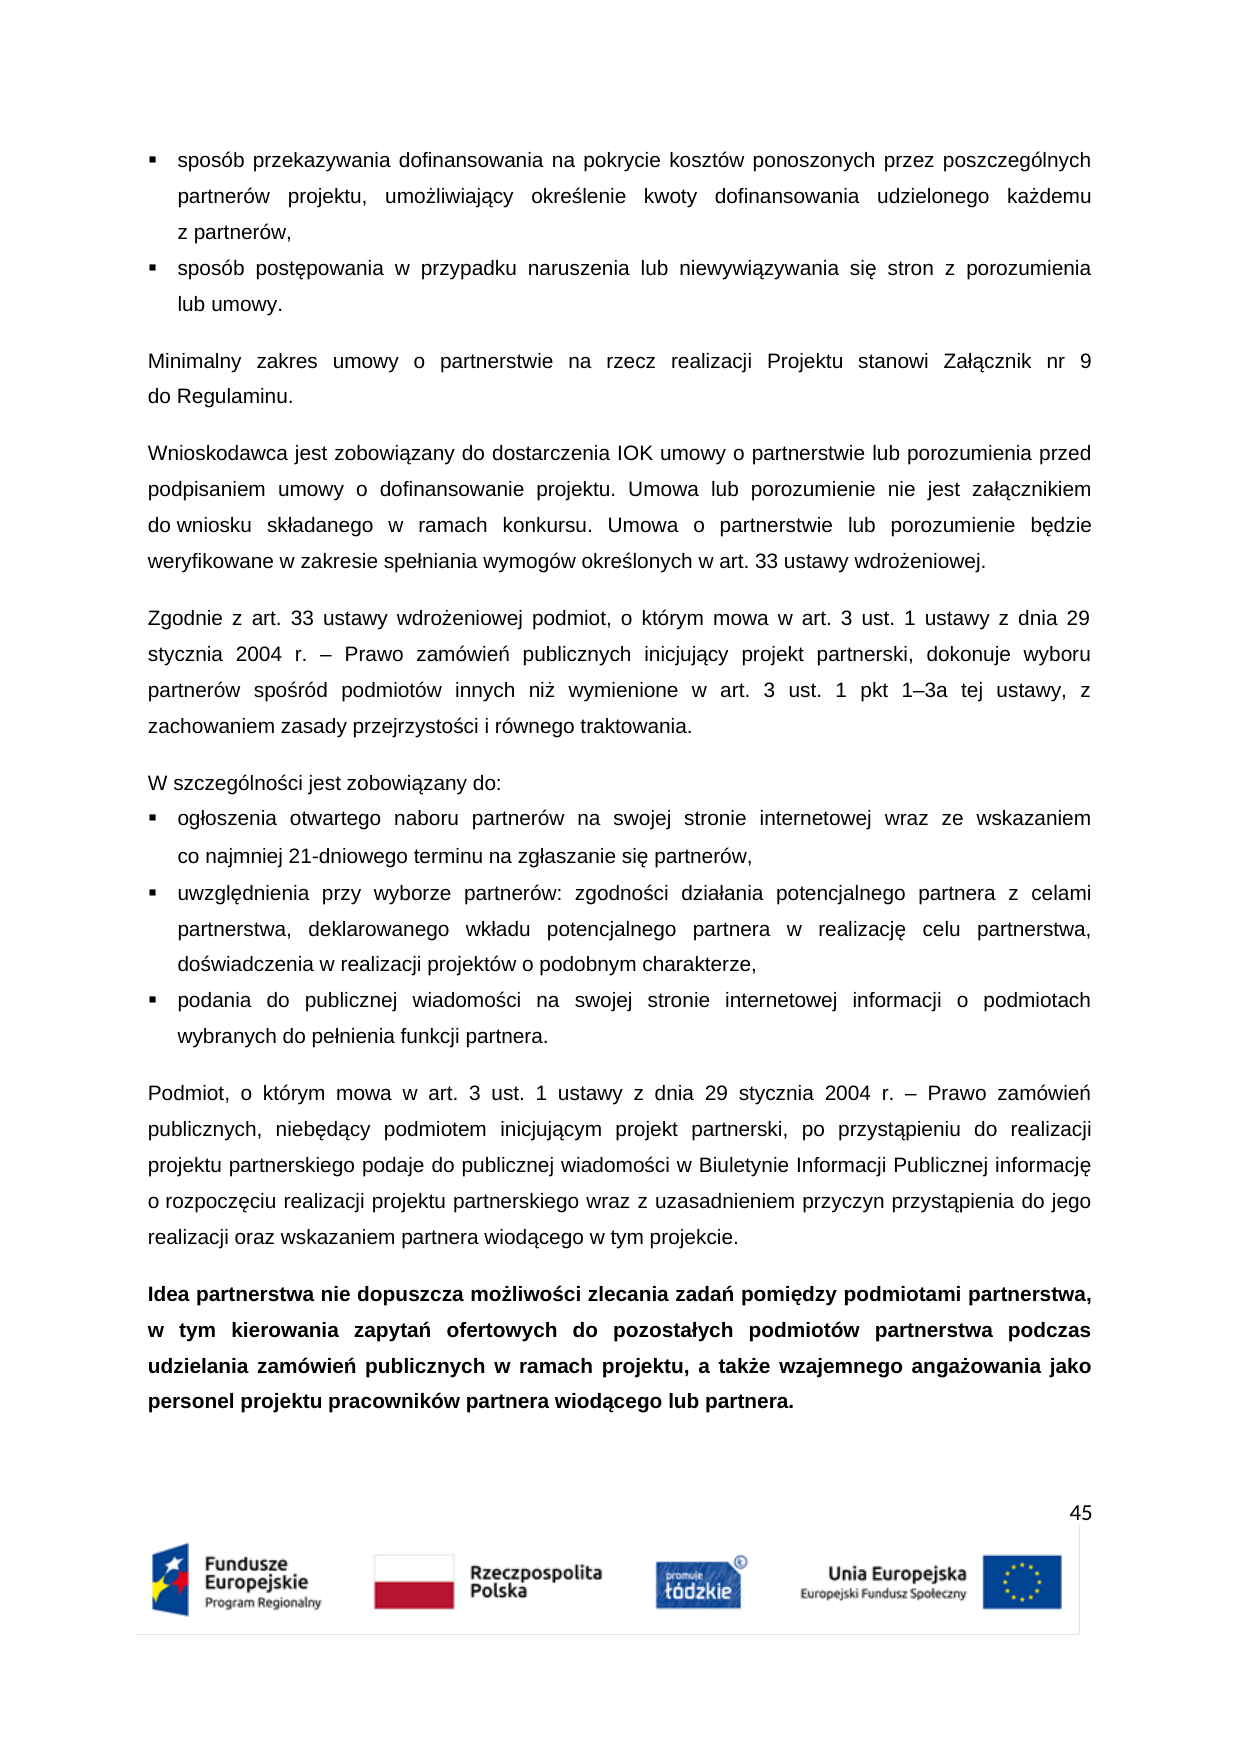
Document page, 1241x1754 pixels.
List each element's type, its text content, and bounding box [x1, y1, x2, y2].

text Idea partnerstwa nie dopuszcza możliwości zlecania zadań pomiędzy podmiotami partnerstwa, w tym kierowania zapytań ofertowych do pozostałych podmiotów partnerstwa podczas udzielania zamówień publicznych w ramach projektu, a także wzajemnego angażowania jako personel projektu pracowników partnera wiodącego lub partnera. [148, 1282, 1092, 1413]
text Wnioskodawca jest zobowiązany do dostarczenia IOK umowy o partnerstwie lub porozumienia przed podpisaniem umowy o dofinansowanie projektu. Umowa lub porozumienie nie jest załącznikiem do wniosku składanego w ramach konkursu. Umowa o partnerstwie lub porozumienie będzie weryfikowane w zakresie spełniania wymogów określonych w art. 33 ustawy wdrożeniowej. [148, 441, 1092, 573]
text Zgodnie z art. 33 ustawy wdrożeniowej podmiot, o którym mowa w art. 3 ust. 1 ustawy z dnia 29 stycznia 2004 r. – Prawo zamówień publicznych inicjujący projekt partnerski, dokonuje wyboru partnerów spośród podmiotów innych niż wymienione w art. 3 ust. 1 pkt 1–3a tej ustawy, z zachowaniem zasady przejrzystości i równego traktowania. [148, 606, 1092, 737]
list uwzględnienia przy wyborze partnerów: zgodności działania potencjalnego partnera z celami partnerstwa, deklarowanego wkładu potencjalnego partnera w realizację celu partnerstwa, doświadczenia w realizacji projektów o podobnym charakterze, [148, 880, 1092, 976]
list sposób postępowania w przypadku naruszenia lub niewywiązywania się stron z porozumienia lub umowy. [148, 256, 1092, 316]
text Minimalny zakres umowy o partnerstwie na rzecz realizacji Projektu stanowi Załącznik nr 9 do Regulaminu. [148, 348, 1092, 408]
picture [135, 1525, 1080, 1636]
text W szczególności jest zobowiązany do: [148, 770, 1092, 794]
list sposób przekazywania dofinansowania na pokrycie kosztów ponoszonych przez poszczególnych partnerów projektu, umożliwiający określenie kwoty dofinansowania udzielonego każdemu z partnerów, [148, 148, 1092, 244]
list podania do publicznej wiadomości na swojej stronie internetowej informacji o podmiotach wybranych do pełnienia funkcji partnera. [148, 988, 1092, 1048]
list ogłoszenia otwartego naboru partnerów na swojej stronie internetowej wraz ze wskazaniem co najmniej 21‐dniowego terminu na zgłaszanie się partnerów, [148, 806, 1092, 868]
text Podmiot, o którym mowa w art. 3 ust. 1 ustawy z dnia 29 stycznia 2004 r. – Prawo zamówień publicznych, niebędący podmiotem inicjującym projekt partnerski, po przystąpieniu do realizacji projektu partnerskiego podaje do publicznej wiadomości w Biuletynie Informacji Publicznej informację o rozpoczęciu realizacji projektu partnerskiego wraz z uzasadnieniem przyczyn przystąpienia do jego realizacji oraz wskazaniem partnera wiodącego w tym projekcie. [148, 1081, 1092, 1249]
